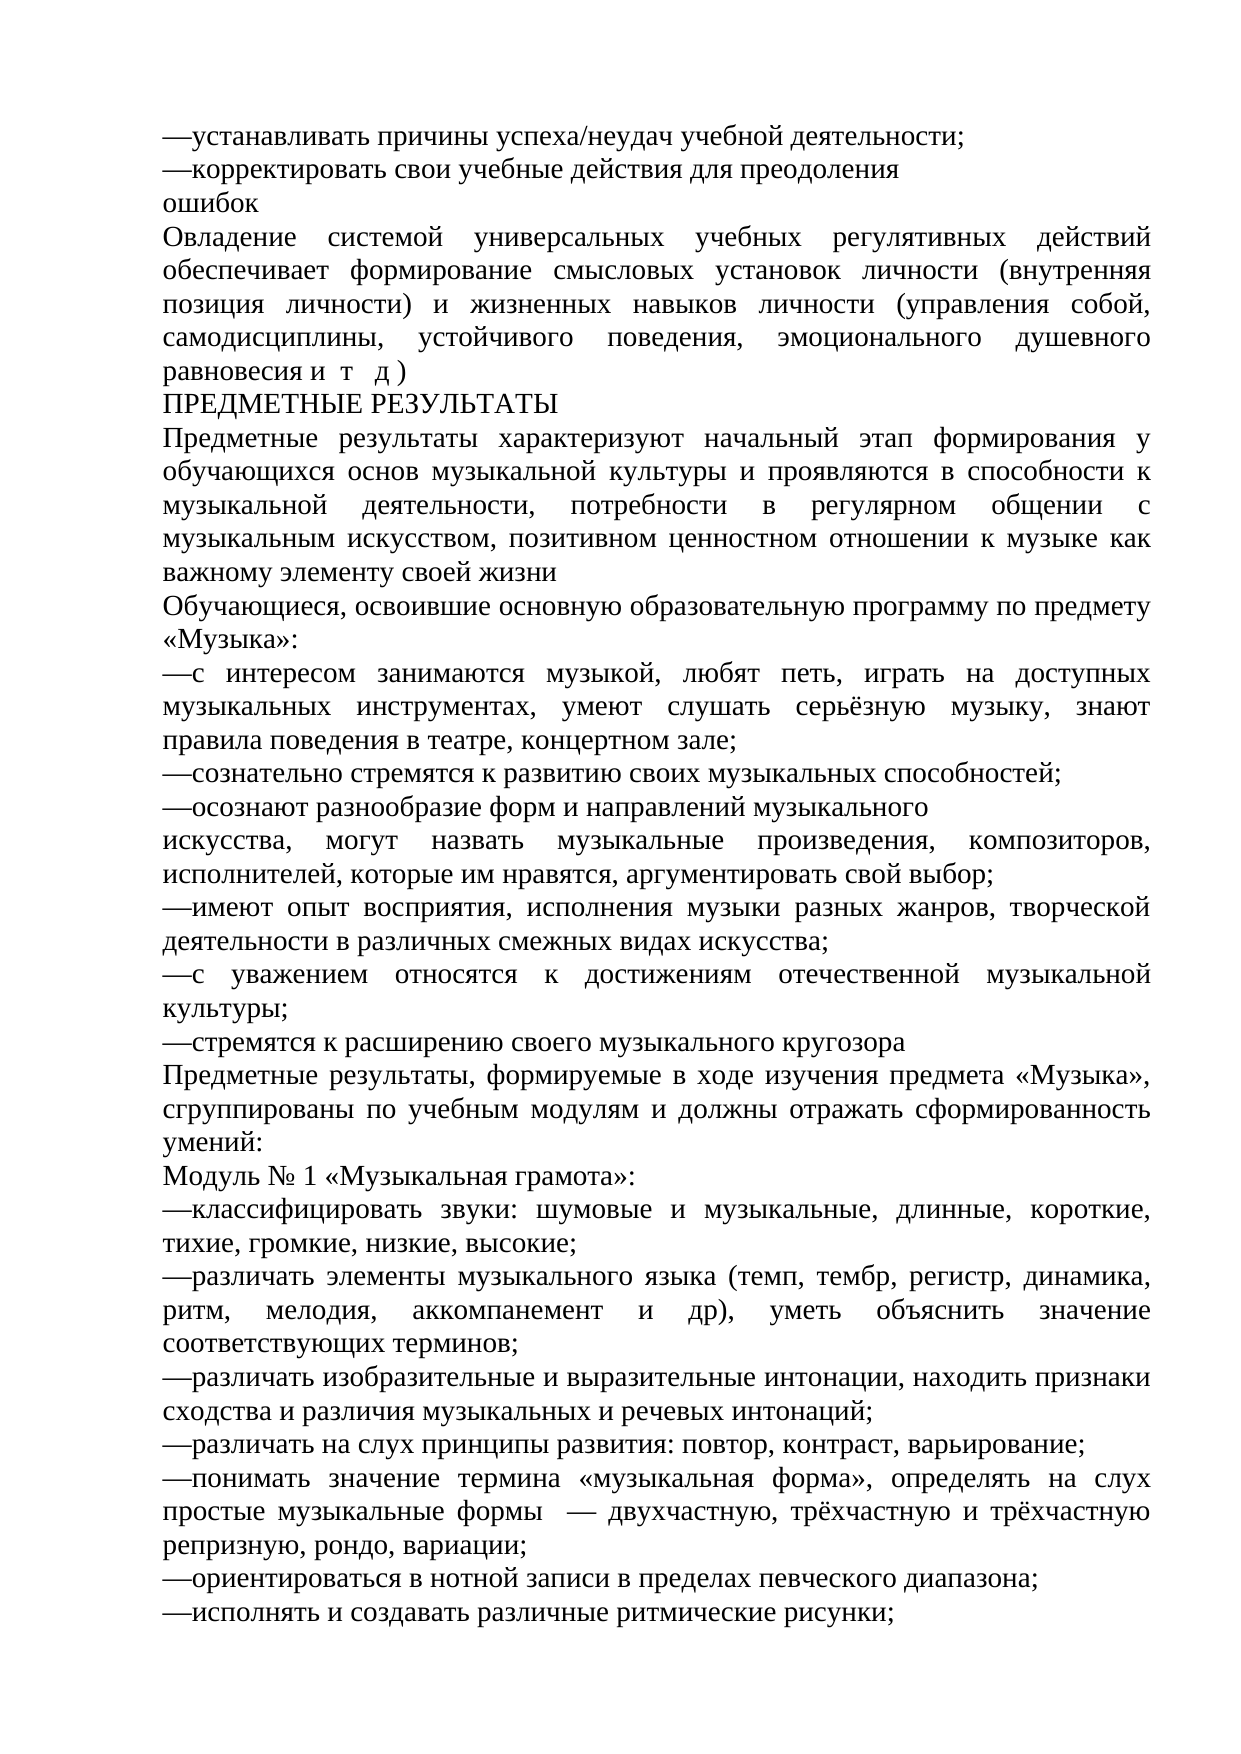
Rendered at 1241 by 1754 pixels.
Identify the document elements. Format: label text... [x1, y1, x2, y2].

text —устанавливать причины успеха/неудач учебной деятельности; [162, 118, 1152, 152]
text —различать изобразительные и выразительные интонации, находить признаки сходства и различия музыкальных и речевых интонаций; [162, 1359, 1152, 1426]
text —ориентироваться в нотной записи в пределах певческого диапазона; [162, 1560, 1152, 1594]
text ошибок [162, 185, 1152, 219]
text —осознают разнообразие форм и направлений музыкального [162, 789, 1152, 822]
text —с уважением относятся к достижениям отечественной музыкальной культуры; [162, 957, 1152, 1024]
text —классифицировать звуки: шумовые и музыкальные, длинные, короткие, тихие, громкие, низкие, высокие; [162, 1191, 1152, 1258]
text —сознательно стремятся к развитию своих музыкальных способностей; [162, 755, 1152, 789]
text Предметные результаты, формируемые в ходе изучения предмета «Музыка», сгруппированы по учебным модулям и должны отражать сформированность умений: [162, 1057, 1152, 1158]
text —стремятся к расширению своего музыкального кругозора [162, 1024, 1152, 1057]
text —понимать значение термина «музыкальная форма», определять на слух простые музыкальные формы — двухчастную, трёхчастную и трёхчастную репризную, рондо, вариации; [162, 1460, 1152, 1560]
text Предметные результаты характеризуют начальный этап формирования у обучающихся основ музыкальной культуры и проявляются в способности к музыкальной деятельности, потребности в регулярном общении с музыкальным искусством, позитивном ценностном отношении к музыке как важному элементу своей жизни [162, 420, 1152, 588]
text —различать элементы музыкального языка (темп, тембр, регистр, динамика, ритм, мелодия, аккомпанемент и др), уметь объяснить значение соответствующих терминов; [162, 1258, 1152, 1359]
text Овладение системой универсальных учебных регулятивных действий обеспечивает формирование смысловых установок личности (внутренняя позиция личности) и жизненных навыков личности (управления собой, самодисциплины, устойчивого поведения, эмоционального душевного равновесия и т д ) [162, 219, 1152, 386]
text Обучающиеся, освоившие основную образовательную программу по предмету «Музыка»: [162, 588, 1152, 655]
text —исполнять и создавать различные ритмические рисунки; [162, 1594, 1152, 1627]
text —с интересом занимаются музыкой, любят петь, играть на доступных музыкальных инструментах, умеют слушать серьёзную музыку, знают правила поведения в театре, концертном зале; [162, 655, 1152, 755]
text —корректировать свои учебные действия для преодоления [162, 152, 1152, 185]
text —имеют опыт восприятия, исполнения музыки разных жанров, творческой деятельности в различных смежных видах искусства; [162, 889, 1152, 957]
text искусства, могут назвать музыкальные произведения, композиторов, исполнителей, которые им нравятся, аргументировать свой выбор; [162, 822, 1152, 889]
text ПРЕДМЕТНЫЕ РЕЗУЛЬТАТЫ [162, 386, 1152, 420]
text Модуль № 1 «Музыкальная грамота»: [162, 1158, 1152, 1191]
text —различать на слух принципы развития: повтор, контраст, варьирование; [162, 1426, 1152, 1460]
